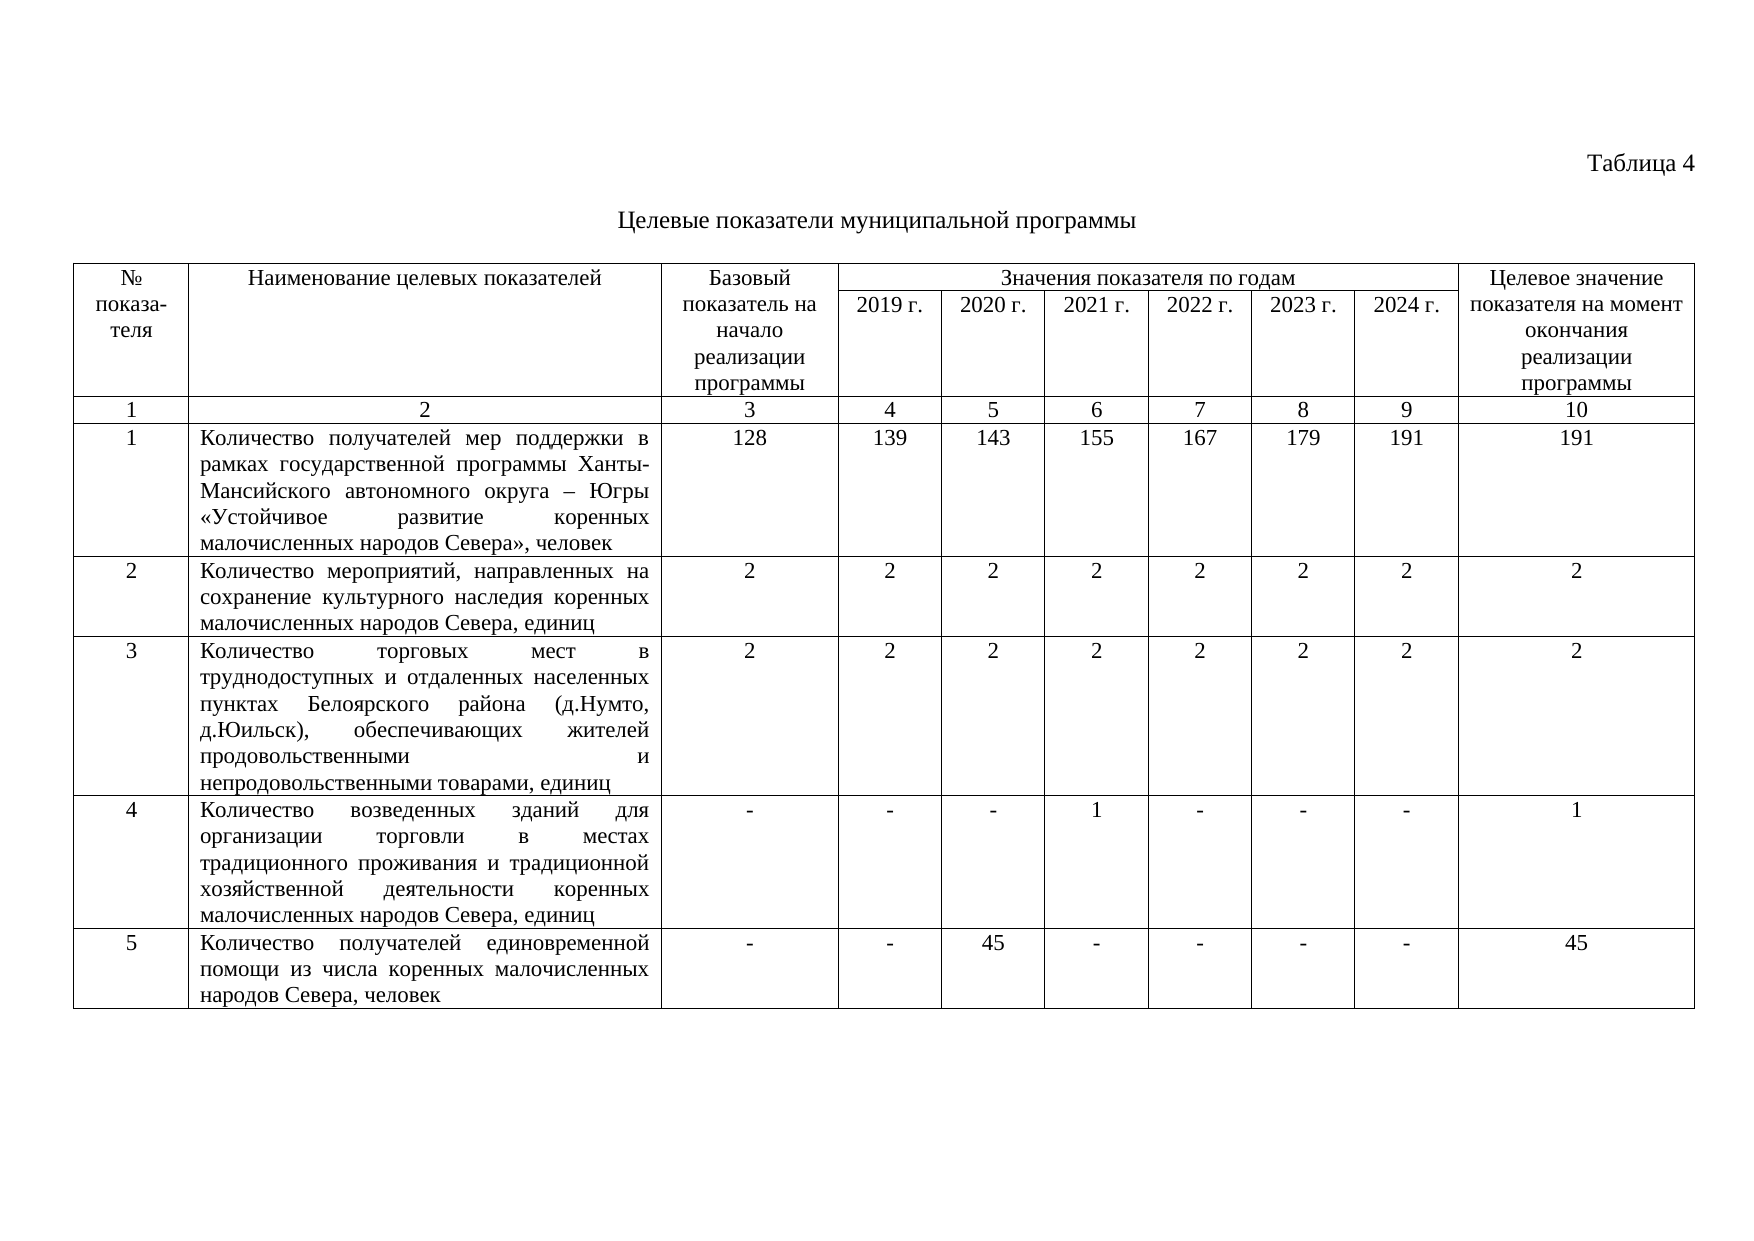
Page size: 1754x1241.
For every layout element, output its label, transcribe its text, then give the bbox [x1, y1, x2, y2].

table_cell - [1355, 929, 1458, 1008]
table_cell - [1252, 796, 1354, 928]
table_cell - [1045, 929, 1148, 1008]
table_header Наименование целевых показателей [189, 264, 661, 396]
table_cell 191 [1355, 424, 1458, 556]
table_cell 2 [1149, 557, 1251, 636]
table_cell 2024 г. [1355, 291, 1458, 396]
table_cell 5 [74, 929, 188, 1008]
table_cell 3 [662, 397, 838, 423]
table_cell 6 [1045, 397, 1148, 423]
table_cell - [1149, 796, 1251, 928]
table_cell - [1149, 929, 1251, 1008]
table_cell 45 [1459, 929, 1694, 1008]
table_cell 2 [1459, 557, 1694, 636]
table_cell 2 [1355, 557, 1458, 636]
table_cell 7 [1149, 397, 1251, 423]
text Целевые показатели муниципальной программы [59, 205, 1695, 234]
table_cell 8 [1252, 397, 1354, 423]
table_cell 1 [74, 397, 188, 423]
table_cell 2 [1252, 637, 1354, 795]
table_cell 2 [662, 557, 838, 636]
table_cell 5 [942, 397, 1044, 423]
table_cell Количество мероприятий, направленных на сохранение культурного наследия коренных малочисленных народов Севера, единиц [189, 557, 661, 636]
table_cell 1 [74, 424, 188, 556]
table_cell 2 [189, 397, 661, 423]
table_cell Количество получателей единовременной помощи из числа коренных малочисленных народов Севера, человек [189, 929, 661, 1008]
table_cell - [662, 929, 838, 1008]
table_cell 2 [662, 637, 838, 795]
table_cell 2 [839, 557, 941, 636]
table_cell 2021 г. [1045, 291, 1148, 396]
table_cell 167 [1149, 424, 1251, 556]
table_cell 9 [1355, 397, 1458, 423]
table_cell 191 [1459, 424, 1694, 556]
table_cell 2 [1045, 557, 1148, 636]
table_cell - [1355, 796, 1458, 928]
table_cell 2 [1459, 637, 1694, 795]
table_cell 1 [1459, 796, 1694, 928]
table_cell 2 [74, 557, 188, 636]
table_cell 10 [1459, 397, 1694, 423]
table_cell - [662, 796, 838, 928]
table_cell Количество получателей мер поддержки в рамках государственной программы Ханты-Мансийского автономного округа – Югры «Устойчивое развитие коренных малочисленных народов Севера», человек [189, 424, 661, 556]
table_cell 2022 г. [1149, 291, 1251, 396]
table_cell 45 [942, 929, 1044, 1008]
table_cell - [942, 796, 1044, 928]
table_cell 2 [1149, 637, 1251, 795]
table_cell 139 [839, 424, 941, 556]
table_cell 179 [1252, 424, 1354, 556]
table_cell Количество торговых мест в труднодоступных и отдаленных населенных пунктах Белоярского района (д.Нумто, д.Юильск), обеспечивающих жителей продовольственными и непродовольственными товарами, единиц [189, 637, 661, 795]
table_header Базовый показатель на начало реализации программы [662, 264, 838, 396]
table_cell 4 [839, 397, 941, 423]
table_cell - [1252, 929, 1354, 1008]
table_header № показа-теля [74, 264, 188, 396]
table_cell - [839, 929, 941, 1008]
table_cell 2 [942, 637, 1044, 795]
table_cell 128 [662, 424, 838, 556]
table_cell 2019 г. [839, 291, 941, 396]
table_cell 3 [74, 637, 188, 795]
table_header Значения показателя по годам [839, 264, 1458, 290]
table_cell 155 [1045, 424, 1148, 556]
text Таблица 4 [59, 148, 1695, 176]
table_cell 2 [1252, 557, 1354, 636]
table_cell - [839, 796, 941, 928]
table_cell 2 [839, 637, 941, 795]
table_header Целевое значение показателя на момент окончания реализации программы [1459, 264, 1694, 396]
table_cell 2023 г. [1252, 291, 1354, 396]
table_cell 1 [1045, 796, 1148, 928]
table_cell 2 [1355, 637, 1458, 795]
table_cell 2020 г. [942, 291, 1044, 396]
table_cell 143 [942, 424, 1044, 556]
table_cell 4 [74, 796, 188, 928]
table_cell 2 [1045, 637, 1148, 795]
table_cell 2 [942, 557, 1044, 636]
table_cell Количество возведенных зданий для организации торговли в местах традиционного проживания и традиционной хозяйственной деятельности коренных малочисленных народов Севера, единиц [189, 796, 661, 928]
